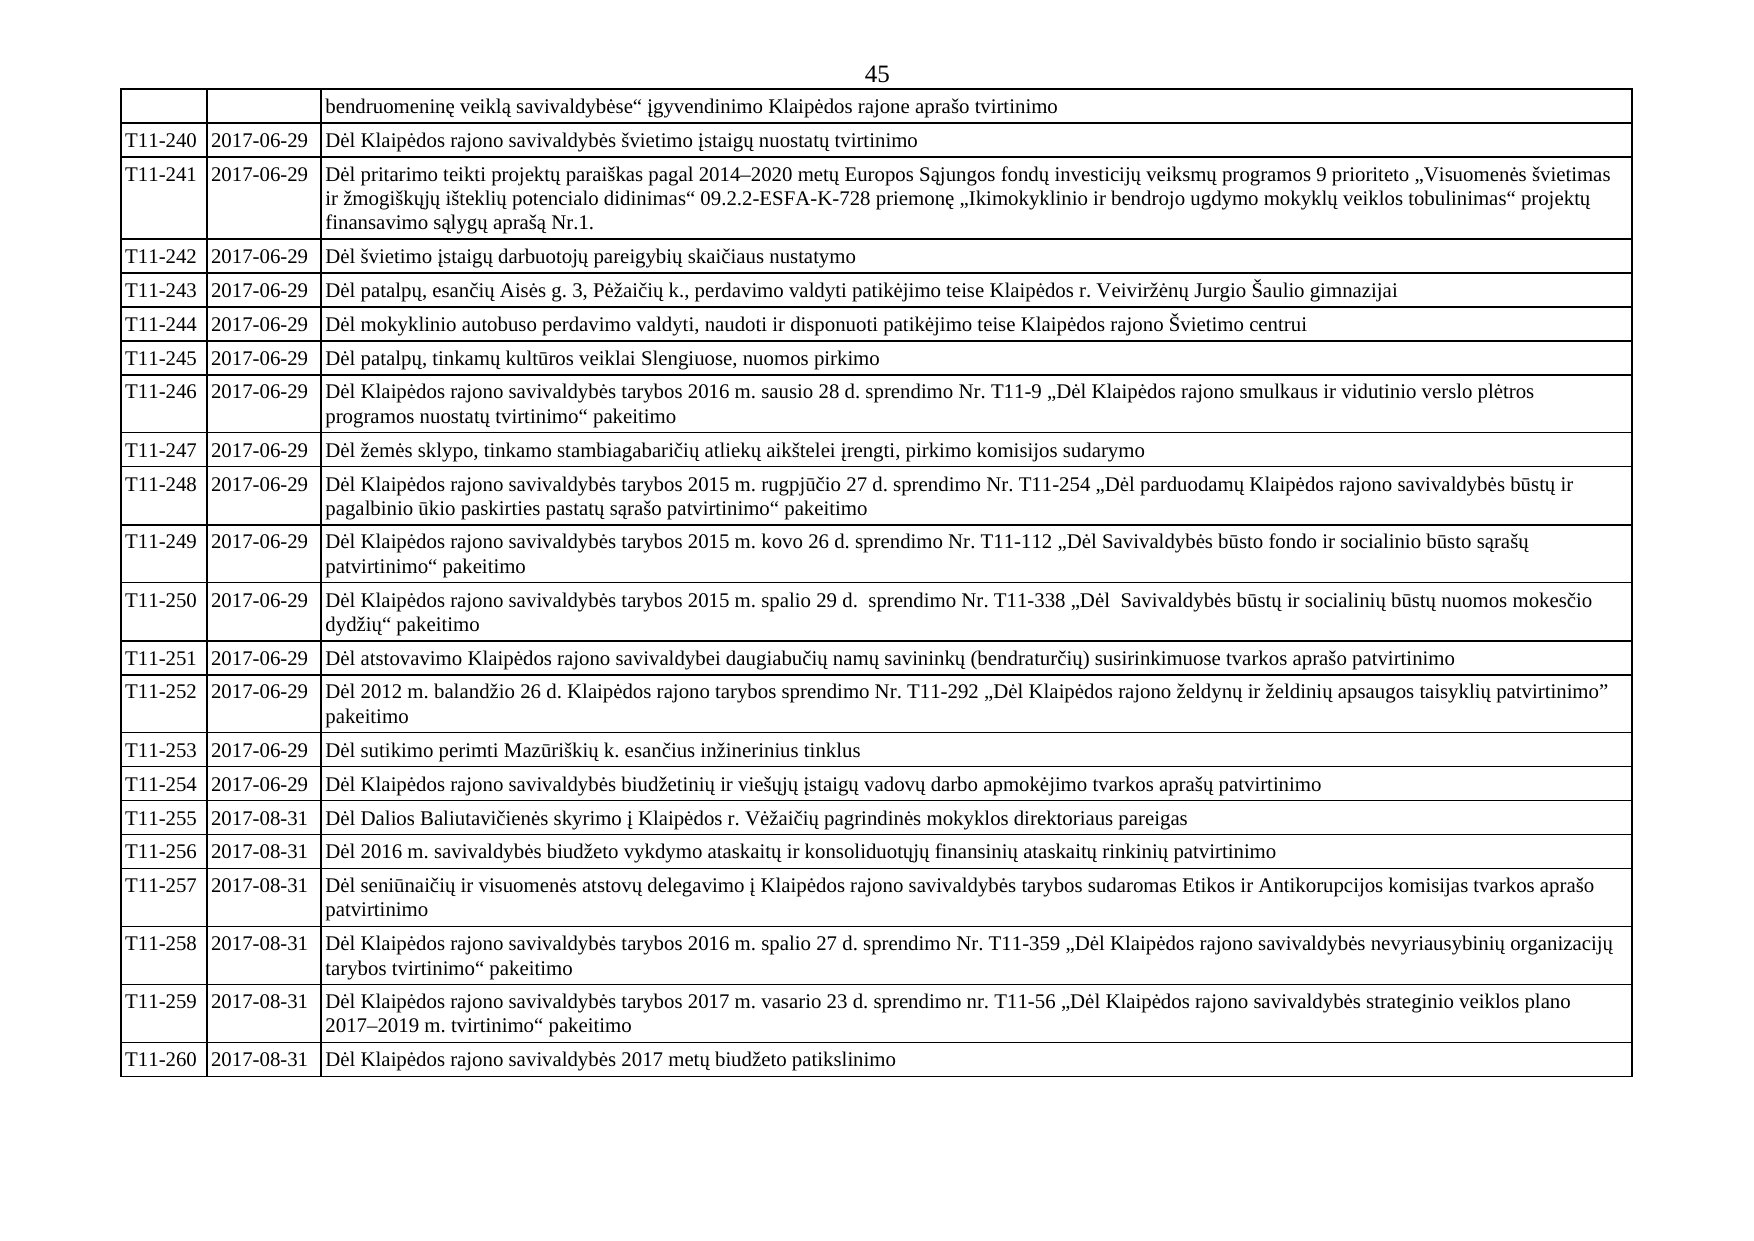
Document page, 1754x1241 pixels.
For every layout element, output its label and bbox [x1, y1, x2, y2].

table_header [322, 376, 1631, 432]
table_header [322, 985, 1631, 1042]
table_header [122, 869, 206, 926]
table_header [208, 240, 320, 272]
table_header [208, 526, 320, 582]
table_header [322, 467, 1631, 524]
table_header [322, 1043, 1631, 1076]
table_header [208, 767, 320, 800]
table_header [208, 583, 320, 640]
table_header [322, 124, 1631, 156]
table_header [208, 985, 320, 1042]
table_header [122, 526, 206, 582]
table_header [208, 1043, 320, 1076]
table_header [122, 274, 206, 306]
table_header [208, 869, 320, 926]
table_header [122, 467, 206, 524]
table_header [208, 835, 320, 868]
table_header [208, 801, 320, 834]
table_header [322, 733, 1631, 766]
table_header [122, 801, 206, 834]
table_header [122, 342, 206, 374]
table_header [322, 583, 1631, 640]
table_header [208, 642, 320, 674]
table_header [122, 1043, 206, 1076]
table_header [122, 985, 206, 1042]
table_header [208, 376, 320, 432]
table_header [122, 835, 206, 868]
table_header [322, 835, 1631, 868]
table_header [322, 240, 1631, 272]
table_header [322, 927, 1631, 984]
table_header [322, 433, 1631, 466]
table_header [208, 433, 320, 466]
table_header [322, 676, 1631, 732]
table_header [322, 869, 1631, 926]
table_header [322, 342, 1631, 374]
table_header [122, 158, 206, 238]
table_header [122, 90, 206, 122]
table_header [208, 308, 320, 340]
table_header [122, 676, 206, 732]
table_header [208, 124, 320, 156]
table_header [322, 158, 1631, 238]
table_header [122, 583, 206, 640]
table_header [208, 342, 320, 374]
table_header [208, 90, 320, 122]
table_header [122, 767, 206, 800]
table_header [208, 927, 320, 984]
table_header [122, 642, 206, 674]
table_header [322, 526, 1631, 582]
table_header [122, 927, 206, 984]
table_header [122, 124, 206, 156]
table_header [122, 733, 206, 766]
table_header [322, 642, 1631, 674]
table_header [322, 274, 1631, 306]
table_header [122, 376, 206, 432]
table_header [208, 733, 320, 766]
table_header [208, 274, 320, 306]
table_header [122, 308, 206, 340]
table_header [208, 676, 320, 732]
table_header [322, 90, 1631, 122]
table_header [208, 467, 320, 524]
table_header [322, 308, 1631, 340]
table_header [208, 158, 320, 238]
table_header [122, 240, 206, 272]
table_header [322, 767, 1631, 800]
table_header [322, 801, 1631, 834]
table_header [122, 433, 206, 466]
